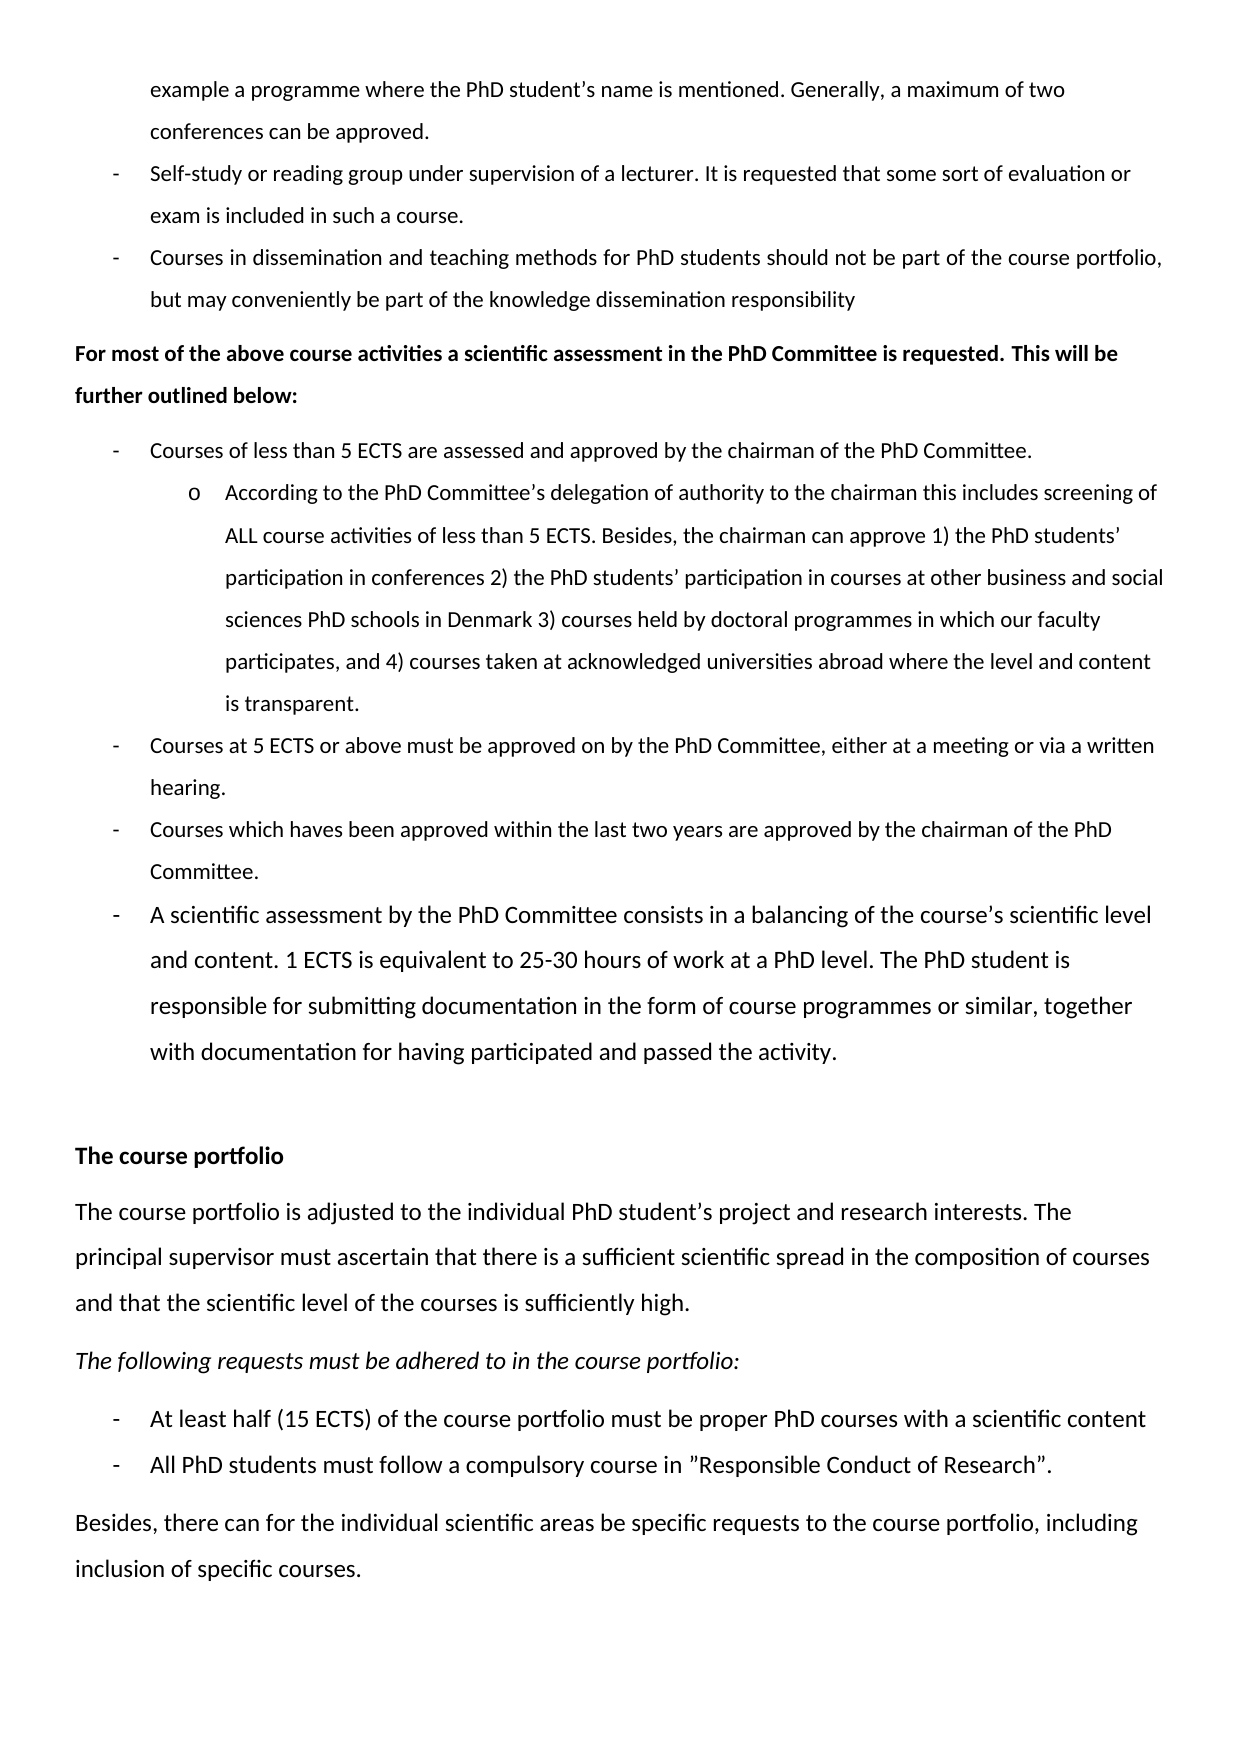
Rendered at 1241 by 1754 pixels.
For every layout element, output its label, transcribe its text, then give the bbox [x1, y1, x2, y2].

list At least half (15 ECTS) of the course portfolio must be proper PhD courses with a scientific content [112, 1404, 1165, 1434]
list A scientific assessment by the PhD Committee consists in a balancing of the course’s scientific level and content. 1 ECTS is equivalent to 25-30 hours of work at a PhD level. The PhD student is responsible for submitting documentation in the form of course programmes or similar, together with documentation for having participated and passed the activity. [112, 899, 1165, 1066]
list Courses which haves been approved within the last two years are approved by the chairman of the PhD Committee. [112, 815, 1165, 885]
text The course portfolio is adjusted to the individual PhD student’s project and research interests. The principal supervisor must ascertain that there is a sufficient scientific spread in the composition of courses and that the scientific level of the courses is sufficiently high. [75, 1196, 1165, 1318]
list Self-study or reading group under supervision of a lecturer. It is requested that some sort of evaluation or exam is included in such a course. [112, 159, 1165, 229]
list According to the PhD Committee’s delegation of authority to the chairman this includes screening of ALL course activities of less than 5 ECTS. Besides, the chairman can approve 1) the PhD students’ participation in conferences 2) the PhD students’ participation in courses at other business and social sciences PhD schools in Denmark 3) courses held by doctoral programmes in which our faculty participates, and 4) courses taken at acknowledged universities abroad where the level and content is transparent. [187, 478, 1165, 717]
text The course portfolio [75, 1140, 1165, 1170]
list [112, 75, 1165, 145]
text For most of the above course activities a scientific assessment in the PhD Committee is requested. This will be further outlined below: [75, 339, 1165, 409]
list All PhD students must follow a compulsory course in ”Responsible Conduct of Research”. [112, 1449, 1165, 1480]
text Besides, there can for the individual scientific areas be specific requests to the course portfolio, including inclusion of specific courses. [75, 1508, 1165, 1584]
list Courses in dissemination and teaching methods for PhD students should not be part of the course portfolio, but may conveniently be part of the knowledge dissemination responsibility [112, 243, 1165, 313]
text The following requests must be adhered to in the course portfolio: [75, 1345, 1165, 1376]
list Courses at 5 ECTS or above must be approved on by the PhD Committee, either at a meeting or via a written hearing. [112, 731, 1165, 801]
list Courses of less than 5 ECTS are assessed and approved by the chairman of the PhD Committee. [112, 436, 1165, 464]
